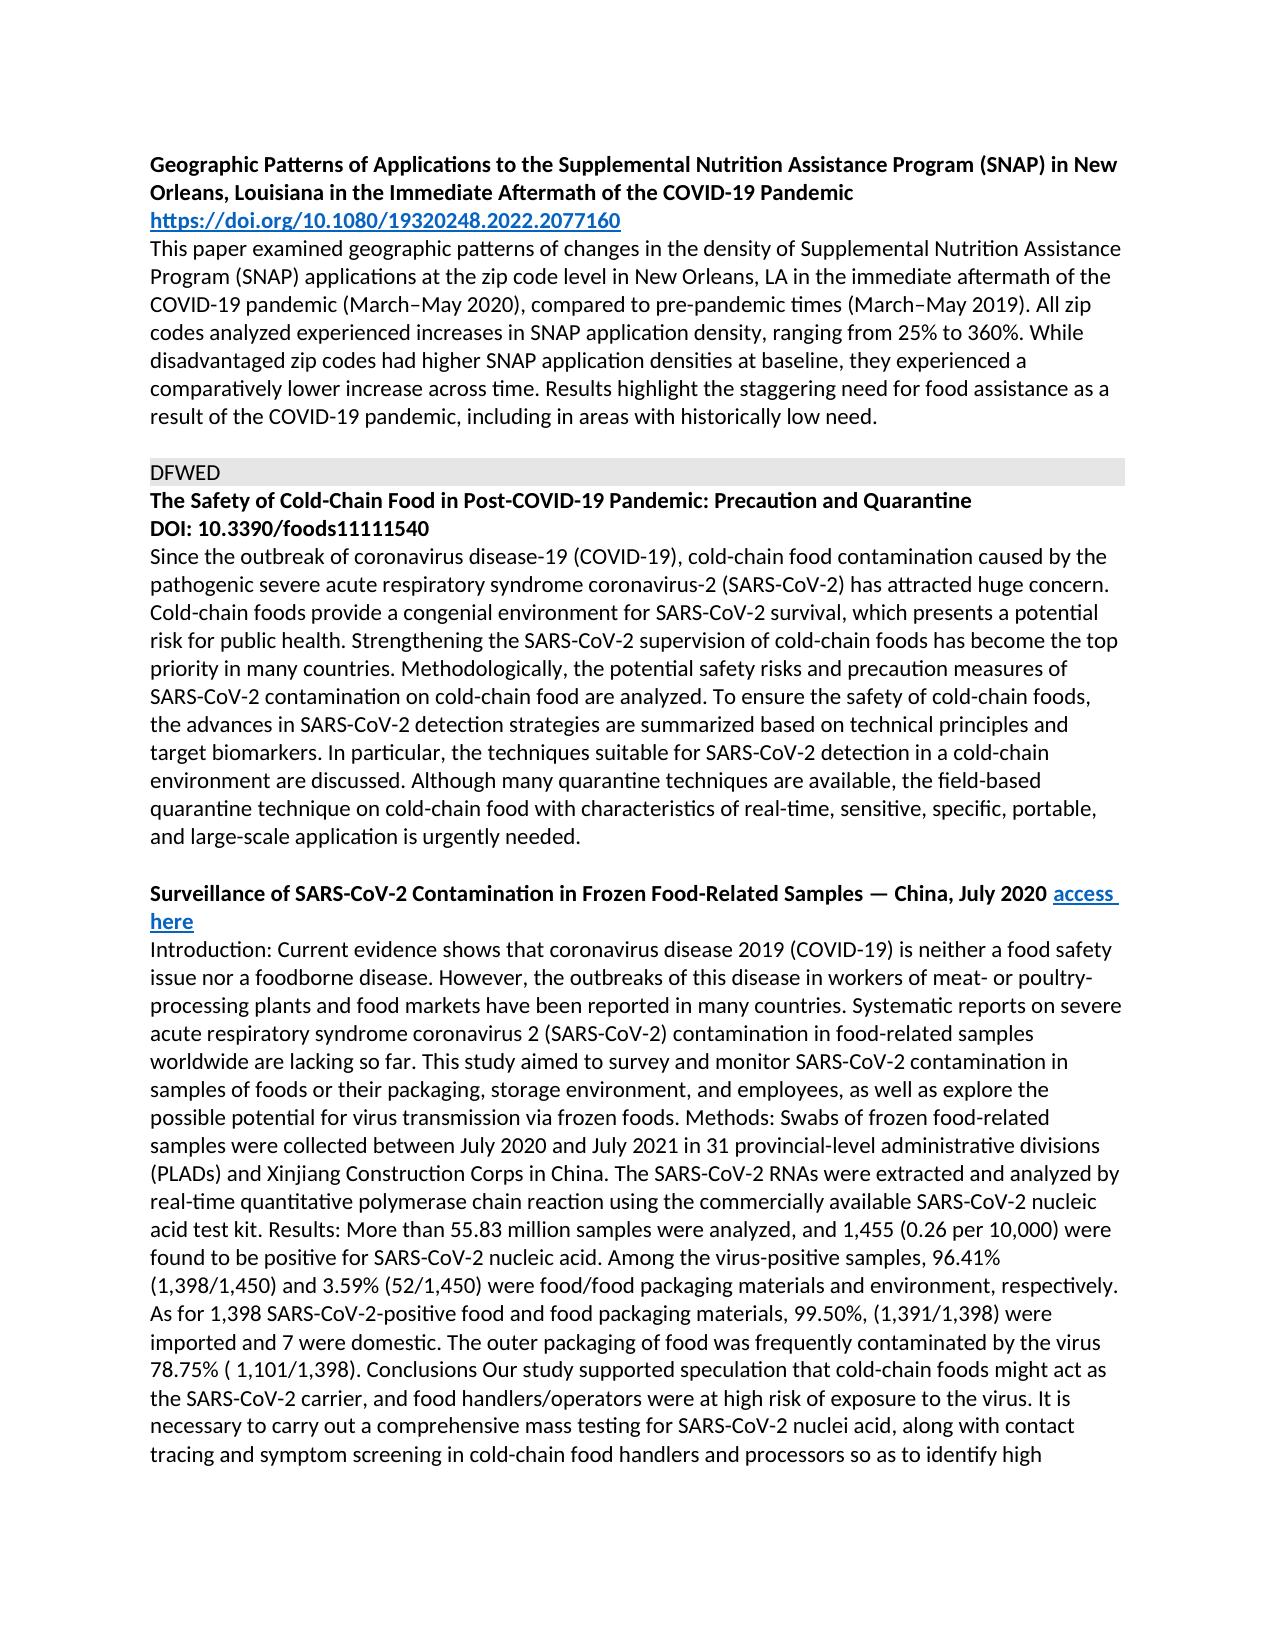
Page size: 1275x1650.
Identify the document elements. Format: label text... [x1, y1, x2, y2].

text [150, 935, 1125, 1468]
text Since the outbreak of coronavirus disease-19 (COVID-19), cold-chain food contamination caused by the pathogenic severe acute respiratory syndrome coronavirus-2 (SARS-CoV-2) has attracted huge concern. Cold-chain foods provide a congenial environment for SARS-CoV-2 survival, which presents a potential risk for public health. Strengthening the SARS-CoV-2 supervision of cold-chain foods has become the top priority in many countries. Methodologically, the potential safety risks and precaution measures of SARS-CoV-2 contamination on cold-chain food are analyzed. To ensure the safety of cold-chain foods, the advances in SARS-CoV-2 detection strategies are summarized based on technical principles and target biomarkers. In particular, the techniques suitable for SARS-CoV-2 detection in a cold-chain environment are discussed. Although many quarantine techniques are available, the field-based quarantine technique on cold-chain food with characteristics of real-time, sensitive, specific, portable, and large-scale application is urgently needed. [150, 542, 1125, 851]
text Geographic Patterns of Applications to the Supplemental Nutrition Assistance Program (SNAP) in New Orleans, Louisiana in the Immediate Aftermath of the COVID-19 Pandemic https://doi.org/10.1080/19320248.2022.2077160 [150, 150, 1125, 234]
text DFWED [150, 458, 1125, 486]
text Surveillance of SARS-CoV-2 Contamination in Frozen Food-Related Samples — China, July 2020 access here [150, 879, 1125, 935]
text DOI: 10.3390/foods11111540 [150, 514, 1125, 542]
text The Safety of Cold-Chain Food in Post-COVID-19 Pandemic: Precaution and Quarantine [150, 486, 1125, 514]
text This paper examined geographic patterns of changes in the density of Supplemental Nutrition Assistance Program (SNAP) applications at the zip code level in New Orleans, LA in the immediate aftermath of the COVID-19 pandemic (March–May 2020), compared to pre-pandemic times (March–May 2019). All zip codes analyzed experienced increases in SNAP application density, ranging from 25% to 360%. While disadvantaged zip codes had higher SNAP application densities at baseline, they experienced a comparatively lower increase across time. Results highlight the staggering need for food assistance as a result of the COVID-19 pandemic, including in areas with historically low need. [150, 234, 1125, 430]
